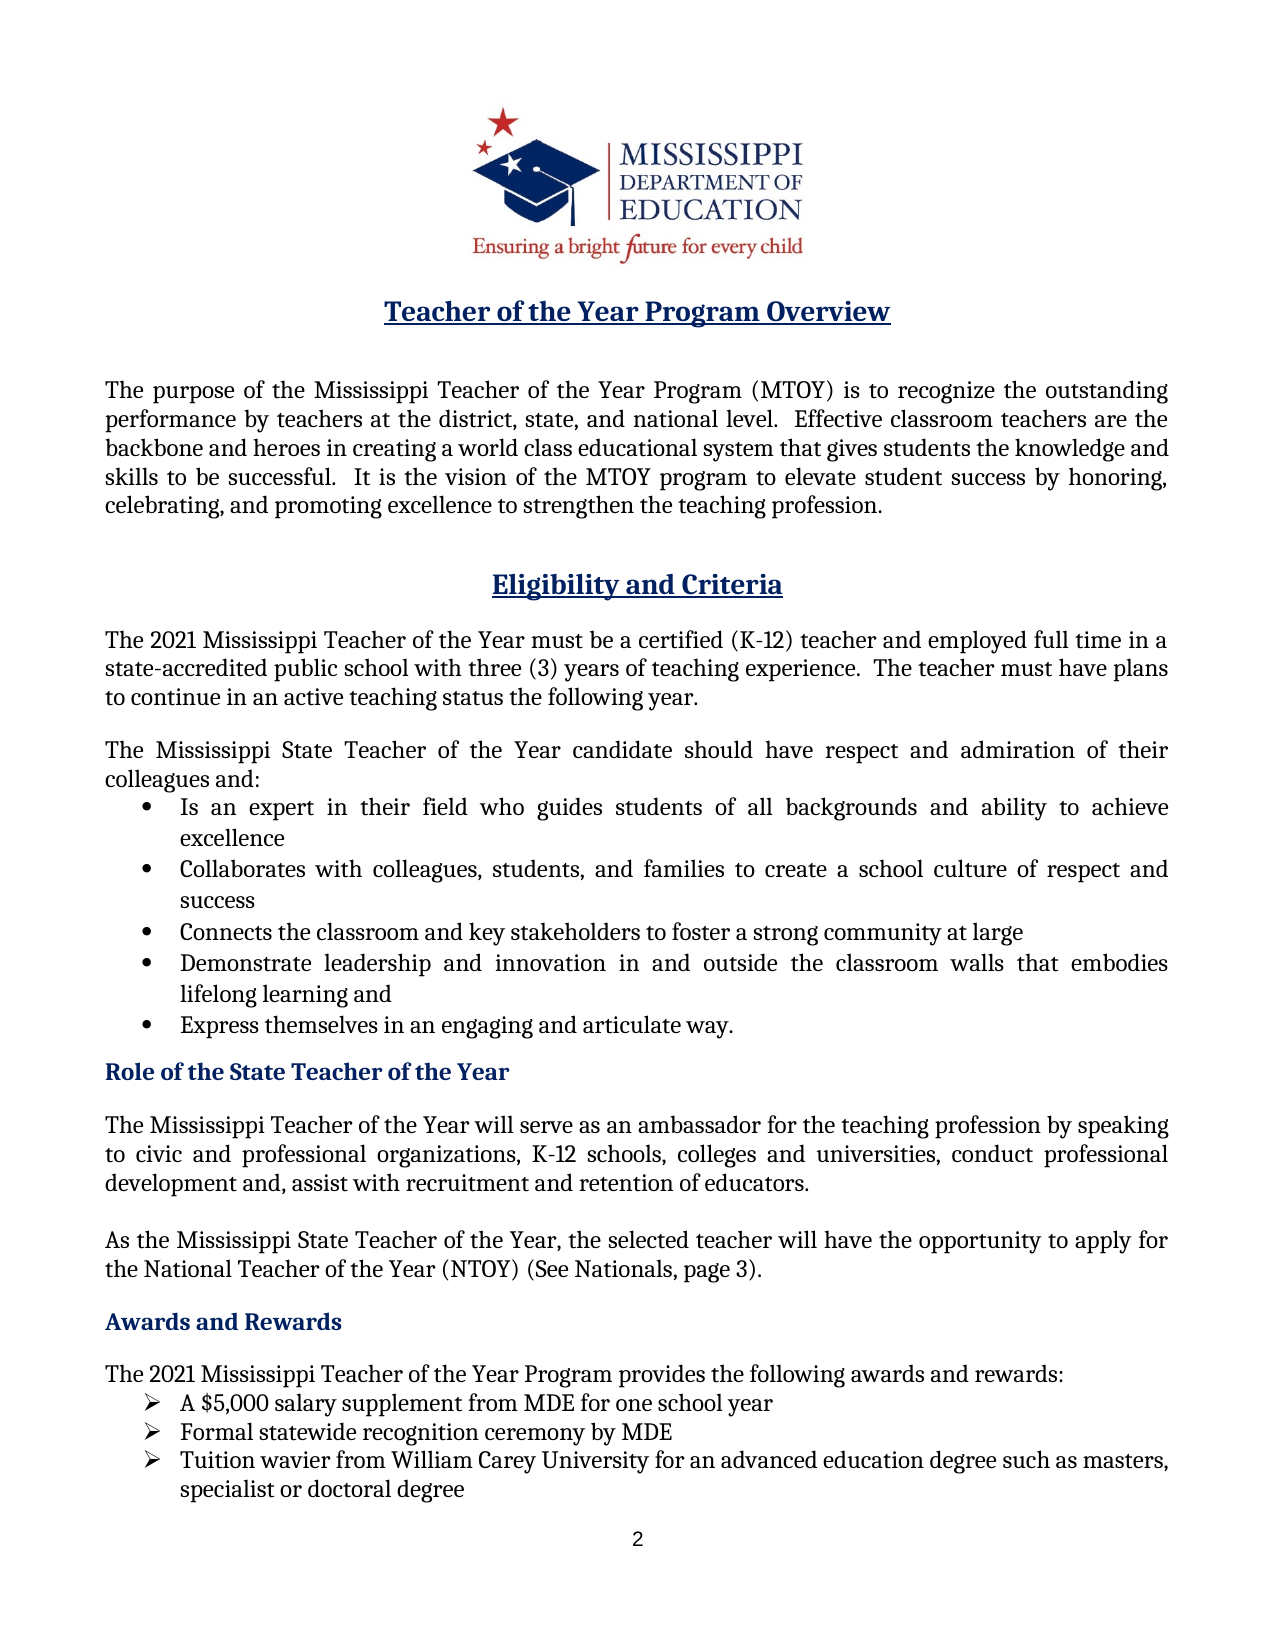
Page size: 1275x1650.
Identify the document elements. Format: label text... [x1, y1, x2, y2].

text The purpose of the Mississippi Teacher of the Year Program (MTOY) is to recognize the outstanding performance by teachers at the district, state, and national level. Effective classroom teachers are the backbone and heroes in creating a world class educational system that gives students the knowledge and skills to be successful. It is the vision of the MTOY program to elevate student success by honoring, celebrating, and promoting excellence to strengthen the teaching profession. [105, 376, 1170, 520]
text Eligibility and Criteria [105, 568, 1170, 602]
list Tuition wavier from William Carey University for an advanced education degree such as masters, specialist or doctoral degree [142, 1446, 1170, 1504]
list Is an expert in their field who guides students of all backgrounds and ability to achieve excellence [142, 793, 1170, 853]
text Role of the State Teacher of the Year [105, 1058, 1170, 1087]
text The 2021 Mississippi Teacher of the Year Program provides the following awards and rewards: [105, 1360, 1170, 1389]
list Connects the classroom and key stakeholders to foster a strong community at large [142, 917, 1170, 946]
picture [461, 98, 814, 270]
list Demonstrate leadership and innovation in and outside the classroom walls that embodies lifelong learning and [142, 948, 1170, 1008]
text The Mississippi State Teacher of the Year candidate should have respect and admiration of their colleagues and: [105, 736, 1170, 793]
text The 2021 Mississippi Teacher of the Year must be a certified (K-12) teacher and employed full time in a state-accredited public school with three (3) years of teaching experience. The teacher must have plans to continue in an active teaching status the following year. [105, 626, 1170, 712]
text As the Mississippi State Teacher of the Year, the selected teacher will have the opportunity to apply for the National Teacher of the Year (NTOY) (See Nationals, page 3). [105, 1226, 1170, 1283]
text Awards and Rewards [105, 1307, 1170, 1336]
list Formal statewide recognition ceremony by MDE [142, 1418, 1170, 1446]
list Collaborates with colleagues, students, and families to create a school culture of respect and success [142, 855, 1170, 915]
list Express themselves in an engaging and articulate way. [142, 1011, 1170, 1039]
text Teacher of the Year Program Overview [105, 295, 1170, 328]
list A $5,000 salary supplement from MDE for one school year [142, 1389, 1170, 1418]
text The Mississippi Teacher of the Year will serve as an ambassador for the teaching profession by speaking to civic and professional organizations, K-12 schools, colleges and universities, conduct professional development and, assist with recruitment and retention of educators. [105, 1111, 1170, 1197]
